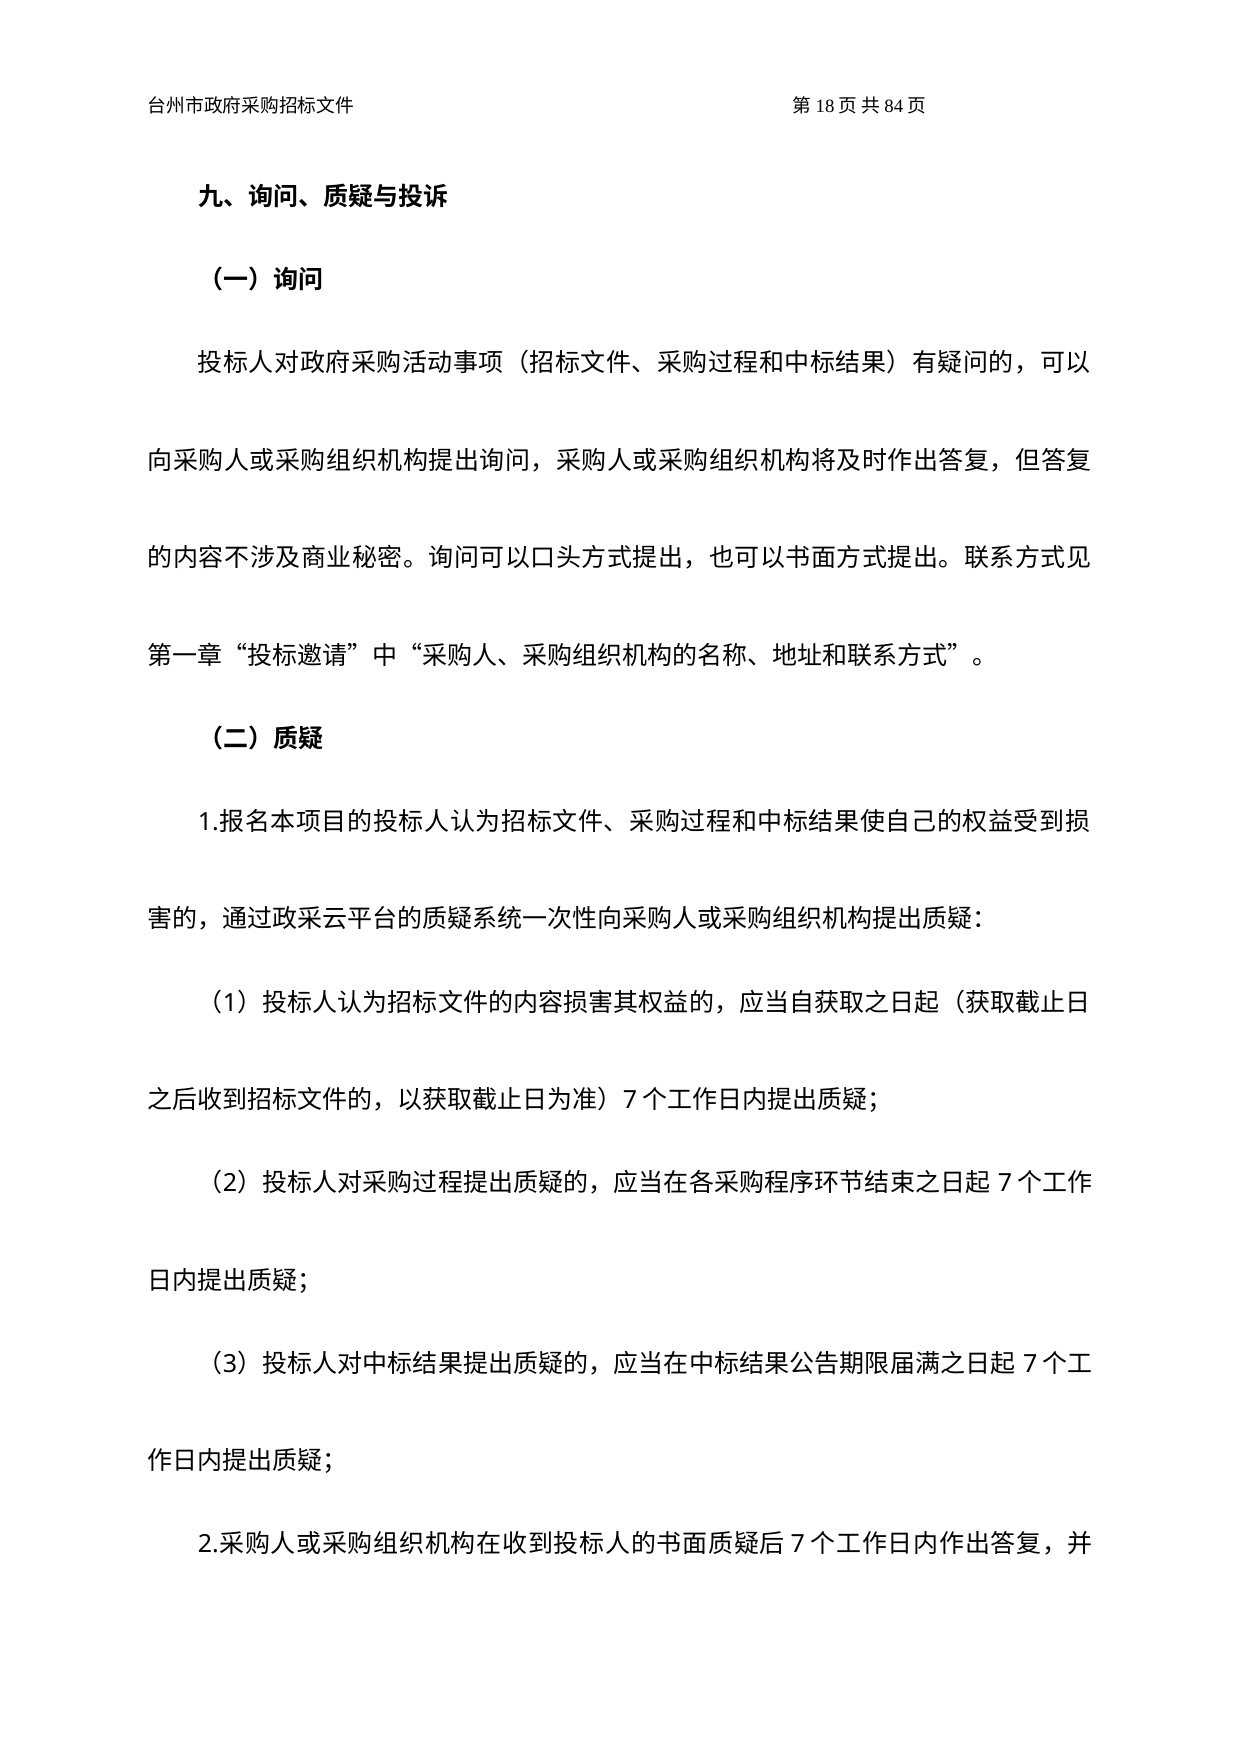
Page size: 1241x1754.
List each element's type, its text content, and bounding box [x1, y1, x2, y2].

text 九、询问、质疑与投诉 [148, 162, 1093, 227]
text （2）投标人对采购过程提出质疑的，应当在各采购程序环节结束之日起7个工作日内提出质疑； [148, 1148, 1093, 1311]
text （一）询问 [148, 245, 1093, 310]
text （3）投标人对中标结果提出质疑的，应当在中标结果公告期限届满之日起7个工作日内提出质疑； [148, 1329, 1093, 1491]
text 投标人对政府采购活动事项（招标文件、采购过程和中标结果）有疑问的，可以向采购人或采购组织机构提出询问，采购人或采购组织机构将及时作出答复，但答复的内容不涉及商业秘密。询问可以口头方式提出，也可以书面方式提出。联系方式见第一章“投标邀请”中“采购人、采购组织机构的名称、地址和联系方式”。 [148, 328, 1093, 686]
text 1.报名本项目的投标人认为招标文件、采购过程和中标结果使自己的权益受到损害的，通过政采云平台的质疑系统一次性向采购人或采购组织机构提出质疑： [148, 787, 1093, 949]
text （二）质疑 [148, 704, 1093, 769]
text （1）投标人认为招标文件的内容损害其权益的，应当自获取之日起（获取截止日之后收到招标文件的，以获取截止日为准）7个工作日内提出质疑； [148, 968, 1093, 1130]
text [148, 1509, 1093, 1574]
